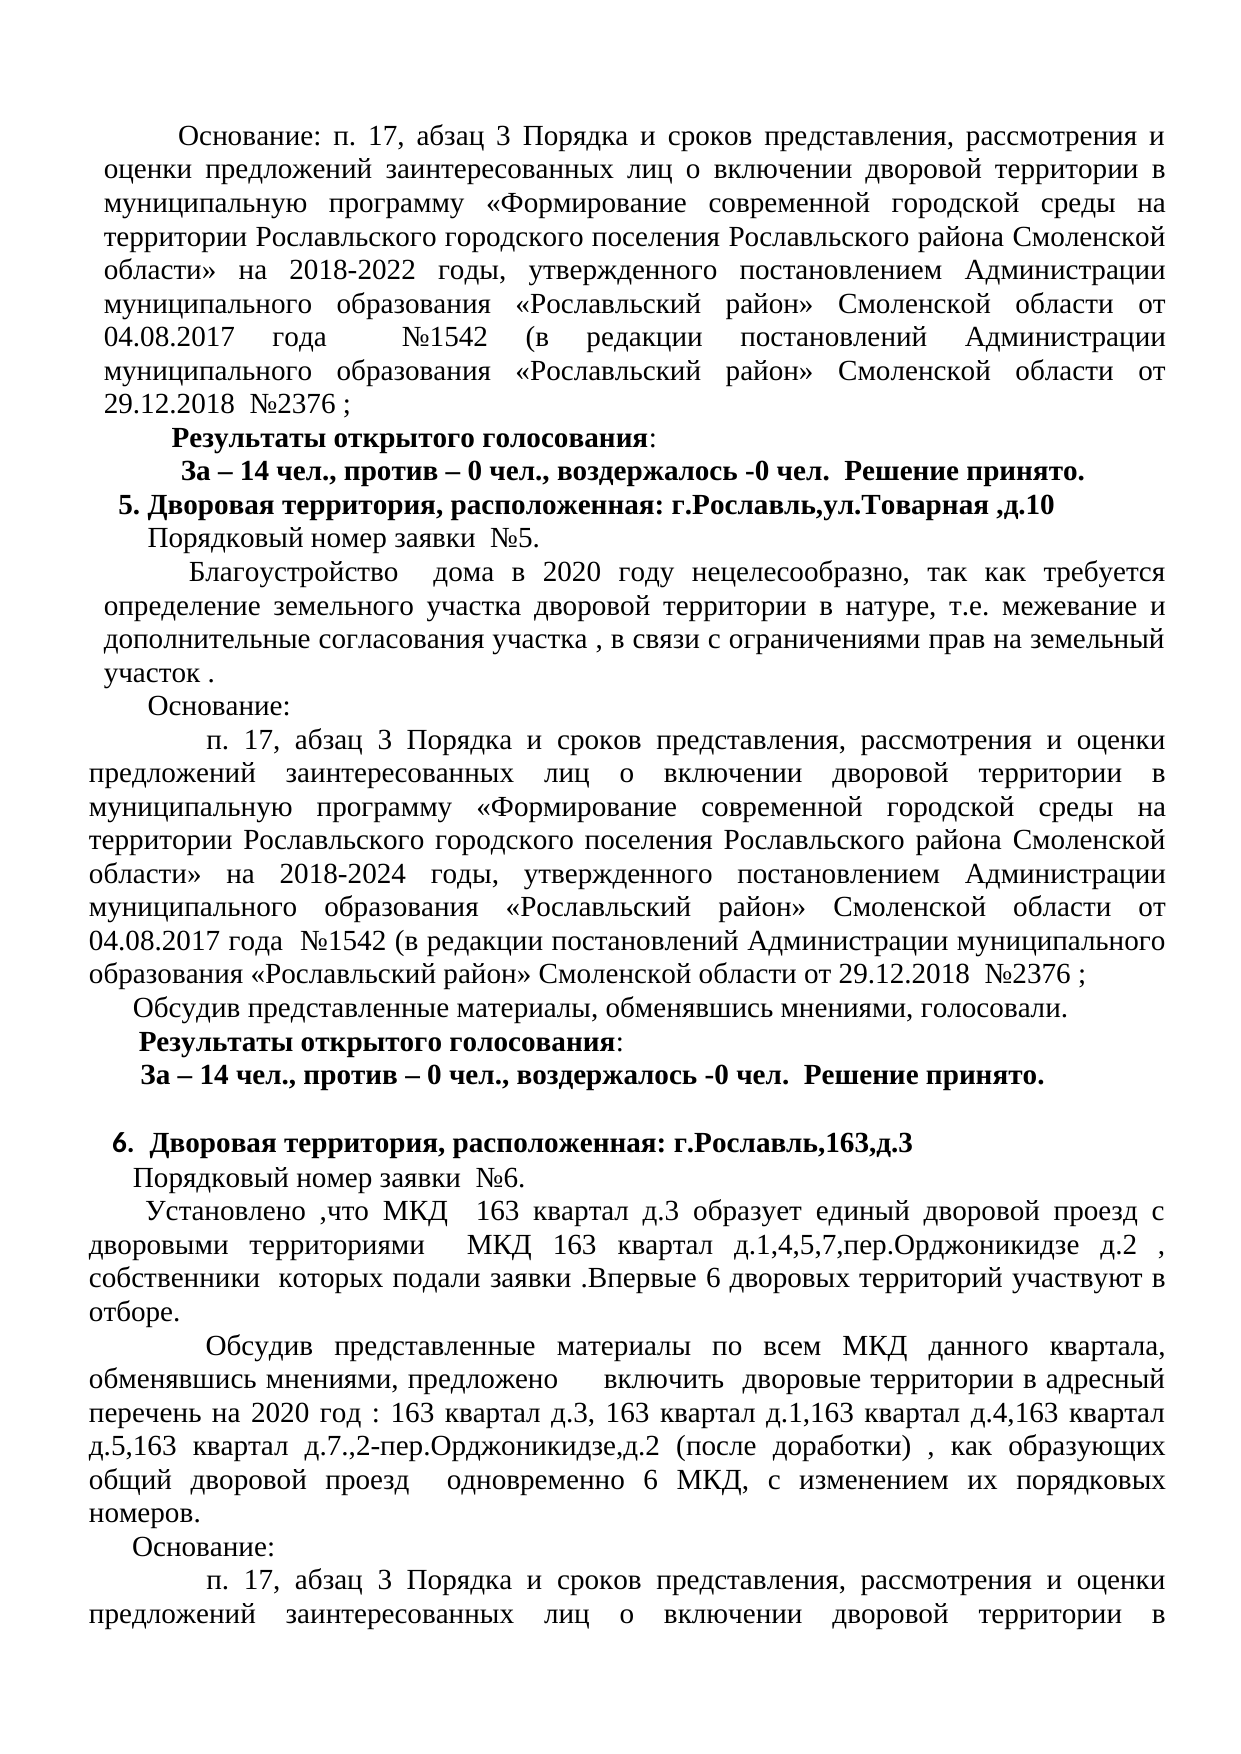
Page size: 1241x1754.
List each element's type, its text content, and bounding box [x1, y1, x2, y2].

text За – 14 чел., против – 0 чел., воздержалось -0 чел. Решение принято. [71, 453, 1166, 487]
text Результаты открытого голосования: [71, 1024, 1166, 1057]
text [89, 1562, 1166, 1629]
text Благоустройство дома в 2020 году нецелесообразно, так как требуется определение земельного участка дворовой территории в натуре, т.е. межевание и дополнительные согласования участка , в связи с ограничениями прав на земельный участок . [103, 554, 1166, 688]
text Обсудив представленные материалы, обменявшись мнениями, голосовали. [89, 990, 1166, 1024]
text Основание: п. 17, абзац 3 Порядка и сроков представления, рассмотрения и оценки предложений заинтересованных лиц о включении дворовой территории в муниципальную программу «Формирование современной городской среды на территории Рославльского городского поселения Рославльского района Смоленской области» на 2018-2022 годы, утвержденного постановлением Администрации муниципального образования «Рославльский район» Смоленской области от 04.08.2017 года №1542 (в редакции постановлений Администрации муниципального образования «Рославльский район» Смоленской области от 29.12.2018 №2376 ; [103, 118, 1166, 420]
text Установлено ,что МКД 163 квартал д.3 образует единый дворовой проезд с дворовыми территориями МКД 163 квартал д.1,4,5,7,пер.Орджоникидзе д.2 , собственники которых подали заявки .Впервые 6 дворовых территорий участвуют в отборе. [89, 1193, 1166, 1328]
text Основание: [89, 1529, 1166, 1562]
text 5. Дворовая территория, расположенная: г.Рославль,ул.Товарная ,д.10 [89, 487, 1166, 521]
text Результаты открытого голосования: [71, 420, 1166, 453]
text Порядковый номер заявки №5. [89, 521, 1166, 554]
text Основание: [103, 688, 1166, 722]
text За – 14 чел., против – 0 чел., воздержалось -0 чел. Решение принято. [103, 1057, 1166, 1091]
text Порядковый номер заявки №6. [89, 1160, 1166, 1193]
text п. 17, абзац 3 Порядка и сроков представления, рассмотрения и оценки предложений заинтересованных лиц о включении дворовой территории в муниципальную программу «Формирование современной городской среды на территории Рославльского городского поселения Рославльского района Смоленской области» на 2018-2024 годы, утвержденного постановлением Администрации муниципального образования «Рославльский район» Смоленской области от 04.08.2017 года №1542 (в редакции постановлений Администрации муниципального образования «Рославльский район» Смоленской области от 29.12.2018 №2376 ; [89, 722, 1166, 990]
text 6. Дворовая территория, расположенная: г.Рославль,163,д.3 [71, 1124, 1166, 1160]
text Обсудив представленные материалы по всем МКД данного квартала, обменявшись мнениями, предложено включить дворовые территории в адресный перечень на 2020 год : 163 квартал д.3, 163 квартал д.1,163 квартал д.4,163 квартал д.5,163 квартал д.7.,2-пер.Орджоникидзе,д.2 (после доработки) , как образующих общий дворовой проезд одновременно 6 МКД, с изменением их порядковых номеров. [89, 1328, 1166, 1529]
